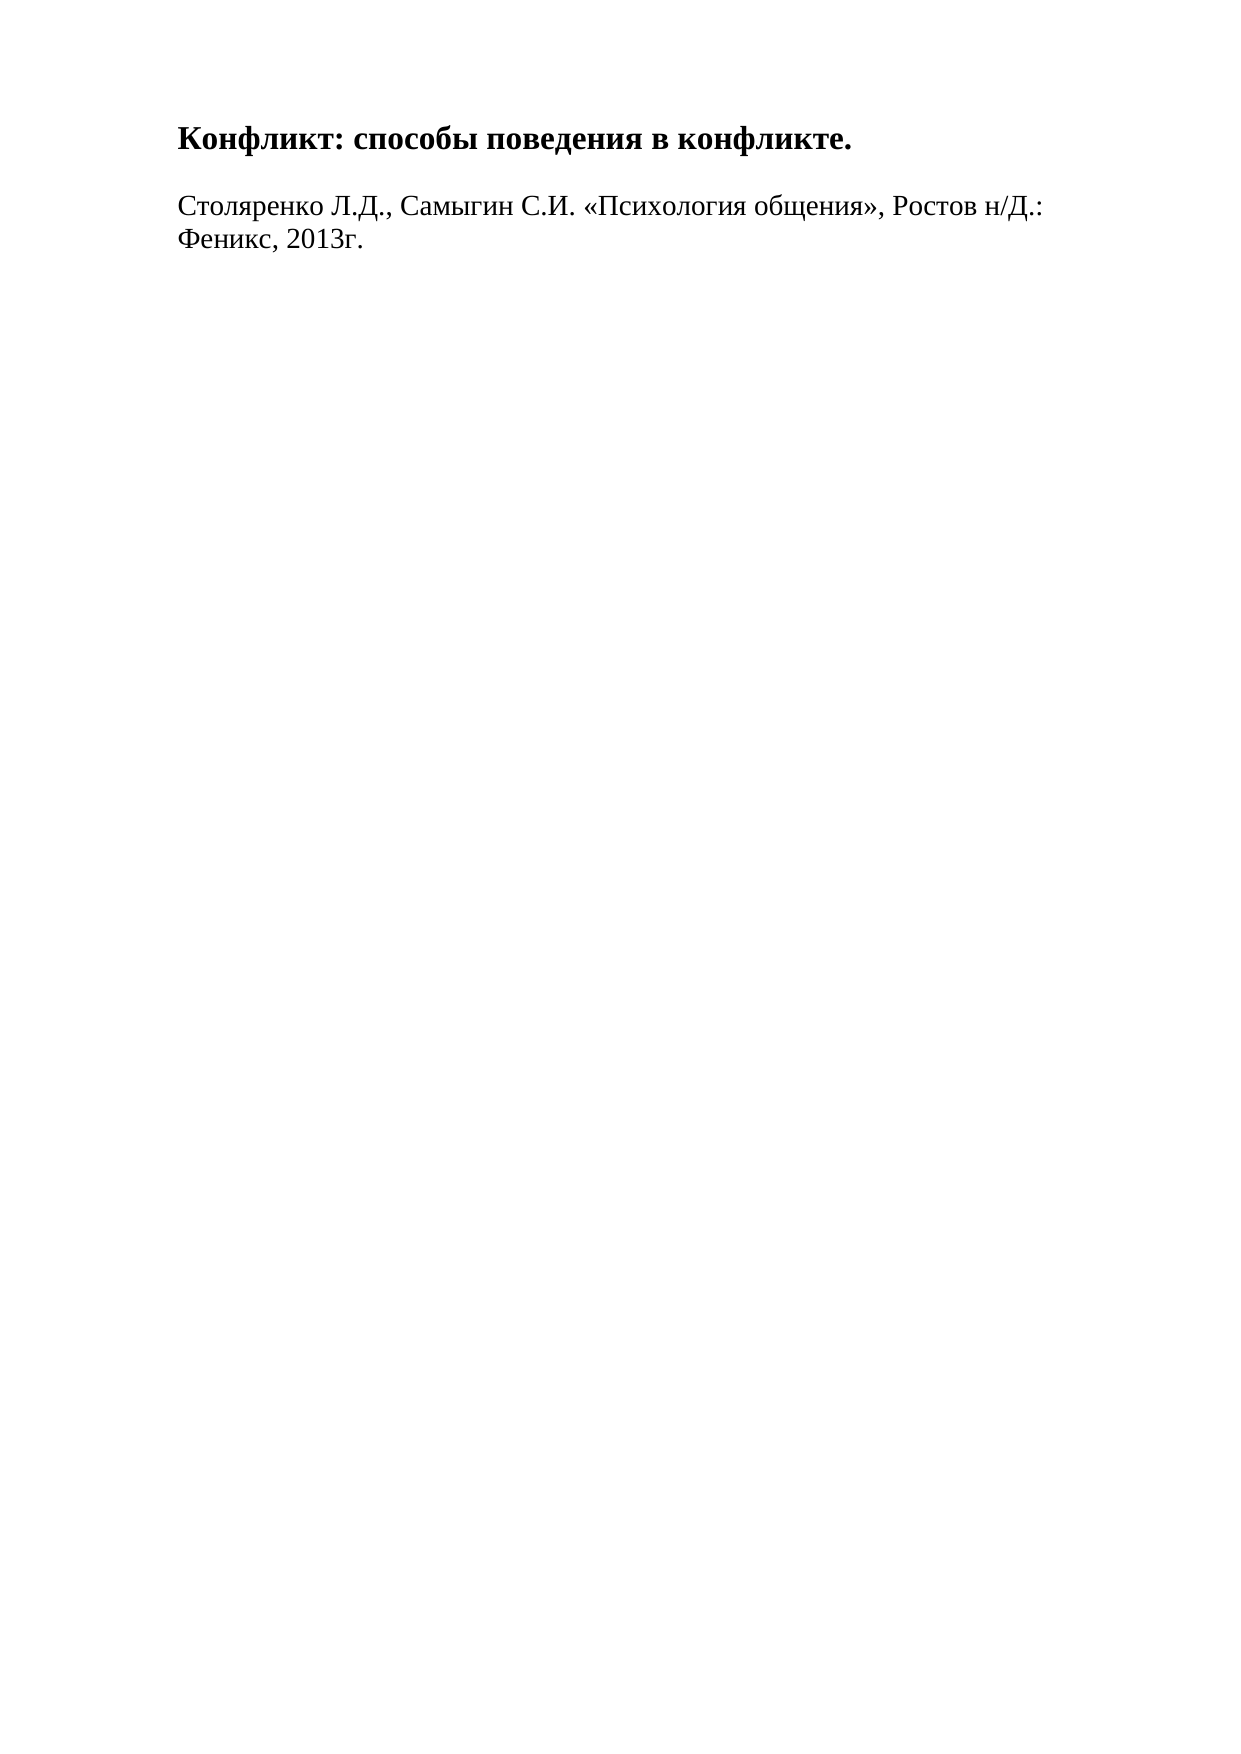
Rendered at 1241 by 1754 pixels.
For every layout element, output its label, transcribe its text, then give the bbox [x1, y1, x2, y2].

text Столяренко Л.Д., Самыгин С.И. «Психология общения», Ростов н/Д.: Феникс, 2013г. [177, 188, 1152, 255]
text Конфликт: способы поведения в конфликте. [177, 118, 1152, 156]
